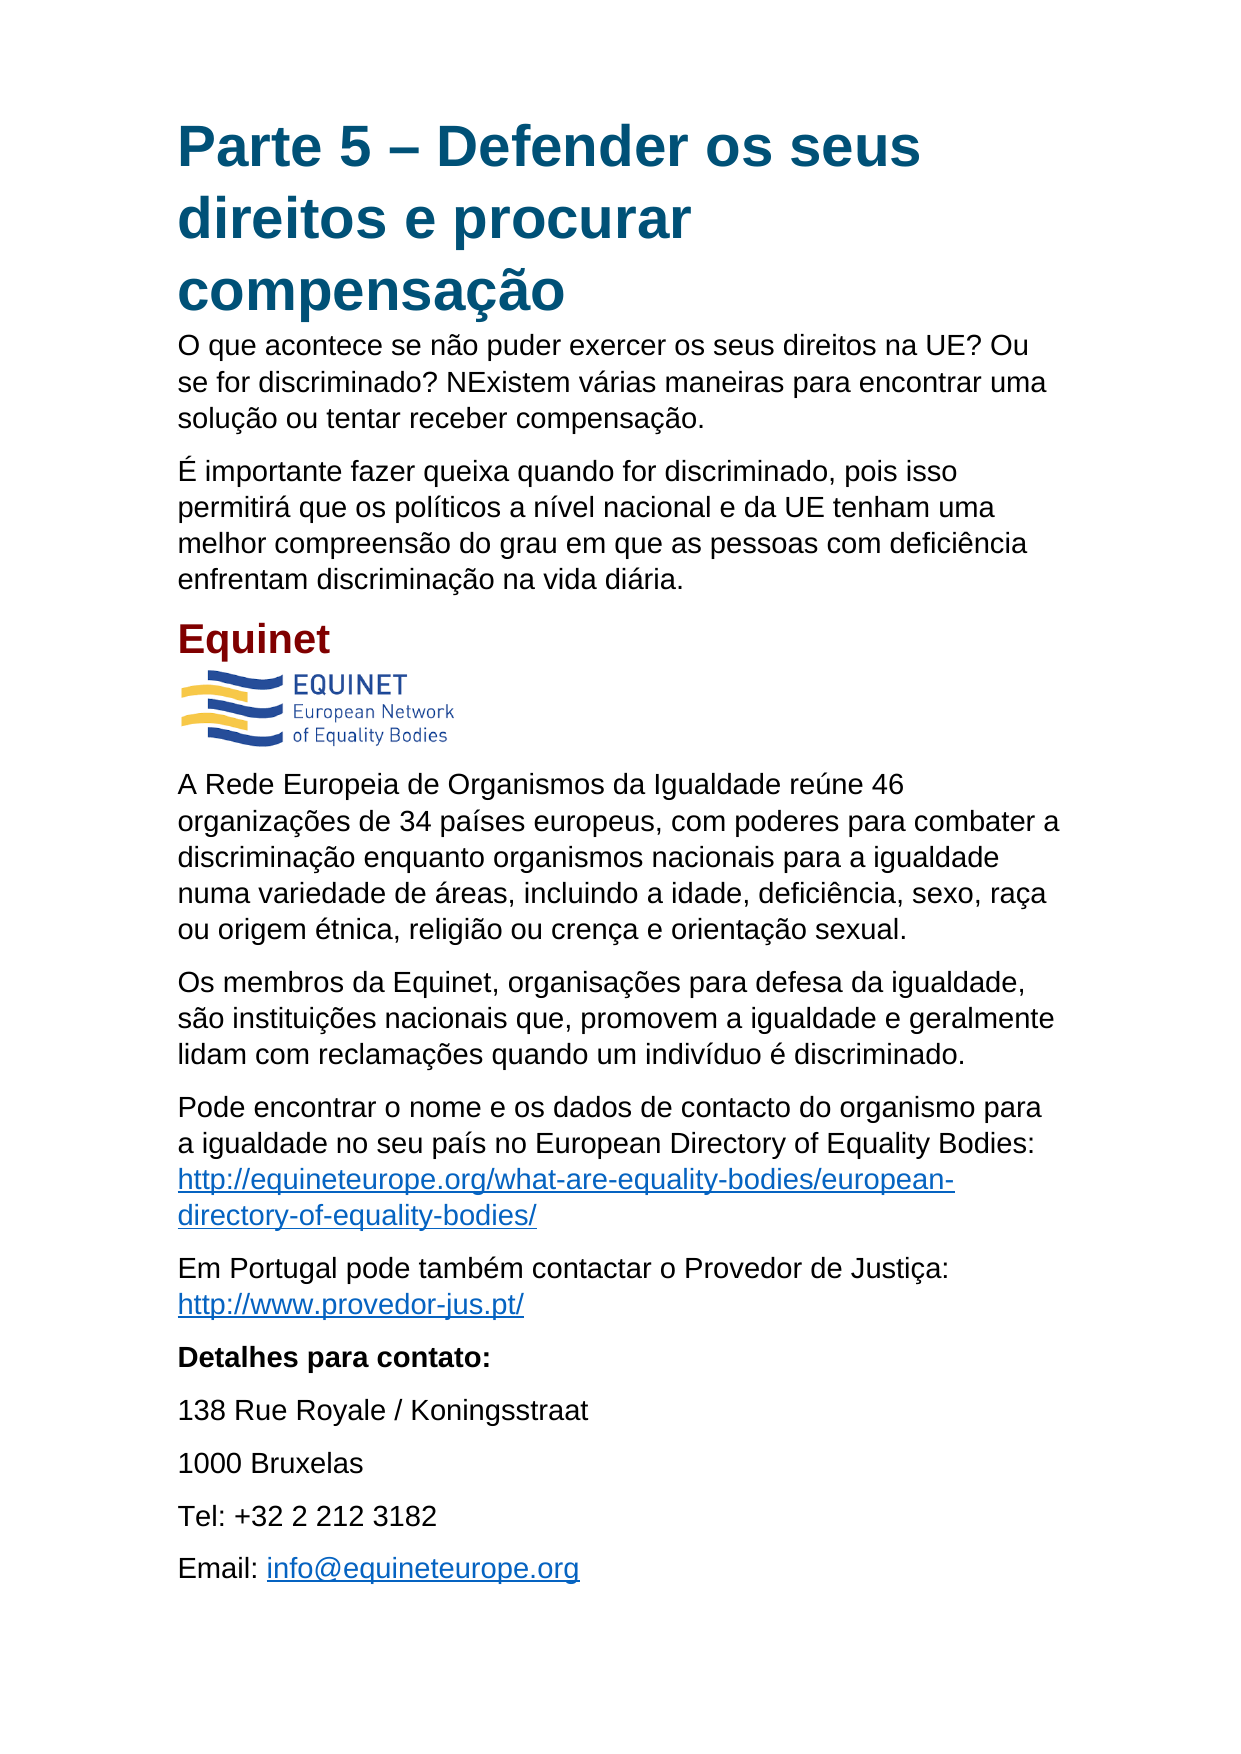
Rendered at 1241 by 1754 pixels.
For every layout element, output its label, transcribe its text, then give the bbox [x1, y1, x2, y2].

text Os membros da Equinet, organisações para defesa da igualdade, são instituições nacionais que, promovem a igualdade e geralmente lidam com reclamações quando um indivíduo é discriminado. [177, 965, 1063, 1071]
text O que acontece se não puder exercer os seus direitos na UE? Ou se for discriminado? NExistem várias maneiras para encontrar uma solução ou tentar receber compensação. [177, 328, 1063, 434]
text A Rede Europeia de Organismos da Igualdade reúne 46 organizações de 34 países europeus, com poderes para combater a discriminação enquanto organismos nacionais para a igualdade numa variedade de áreas, incluindo a idade, deficiência, sexo, raça ou origem étnica, religião ou crença e orientação sexual. [177, 767, 1063, 946]
text 138 Rue Royale / Koningsstraat [177, 1393, 1063, 1426]
text Tel: +32 2 212 3182 [177, 1498, 1063, 1532]
picture [177, 666, 456, 749]
text Em Portugal pode também contactar o Provedor de Justiça: http://www.provedor-jus.pt/ [177, 1251, 1063, 1321]
text Pode encontrar o nome e os dados de contacto do organismo para a igualdade no seu país no European Directory of Equality Bodies: http://equineteurope.org/what-are-equality-bodies/european-directory-of-equality-bodies/ [177, 1090, 1063, 1232]
text 1000 Bruxelas [177, 1446, 1063, 1479]
text Detalhes para contato: [177, 1340, 1063, 1374]
subtitle Equinet [177, 615, 1063, 663]
subtitle Parte 5 – Defender os seus direitos e procurar compensação [177, 111, 1063, 323]
text É importante fazer queixa quando for discriminado, pois isso permitirá que os políticos a nível nacional e da UE tenham uma melhor compreensão do grau em que as pessoas com deficiência enfrentam discriminação na vida diária. [177, 453, 1063, 596]
text Email: info@equineteurope.org [177, 1551, 1063, 1585]
